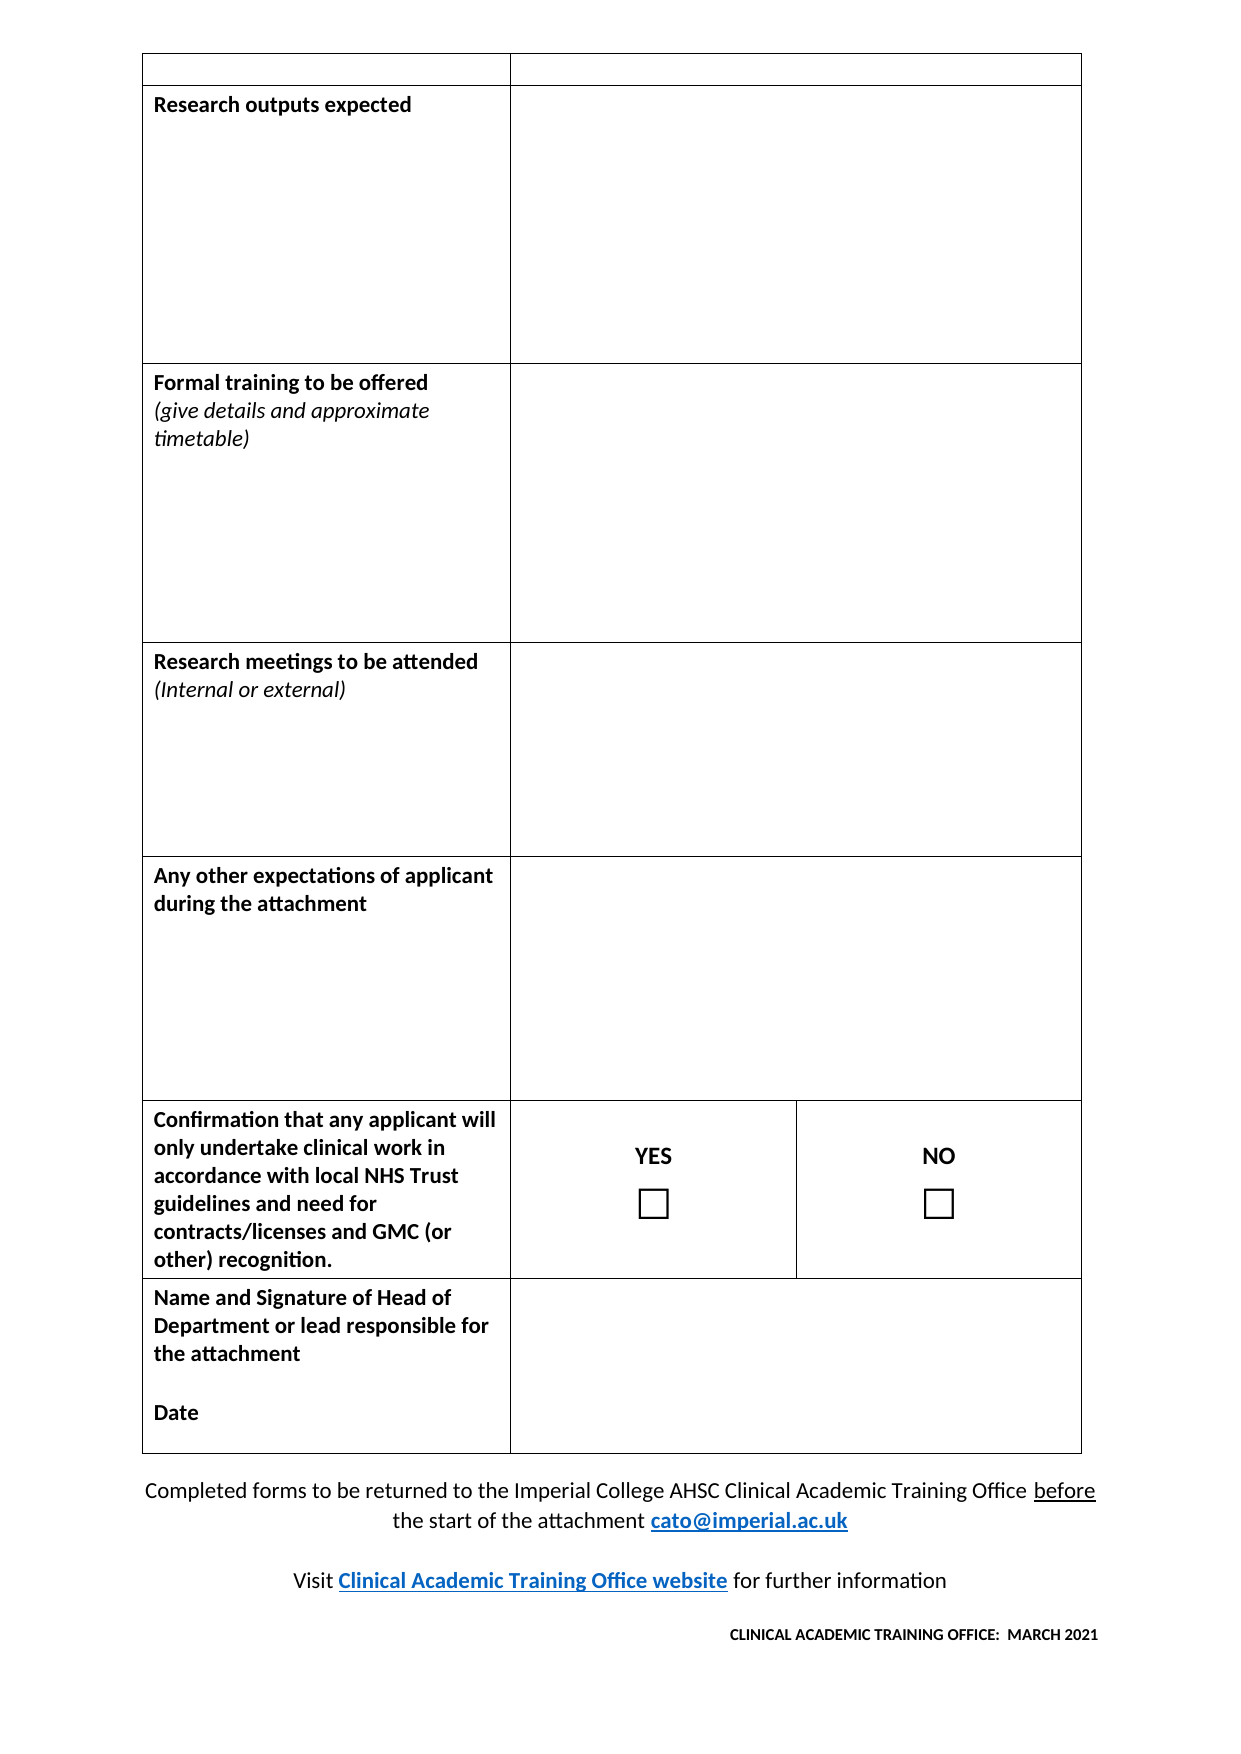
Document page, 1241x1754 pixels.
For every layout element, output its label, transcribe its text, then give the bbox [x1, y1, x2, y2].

table_cell Formal training to be offered (give details and approximate timetable) [143, 364, 510, 642]
table_cell Research meetings to be attended (Internal or external) [143, 643, 510, 856]
table_cell Confirmation that any applicant will only undertake clinical work in accordance with local NHS Trust guidelines and need for contracts/licenses and GMC (or other) recognition. [143, 1101, 510, 1277]
table_cell NO [797, 1101, 1081, 1277]
table_cell Name and Signature of Head of Department or lead responsible for the attachment Date [143, 1279, 510, 1453]
text Visit Clinical Academic Training Office website for further information [142, 1567, 1098, 1595]
table_cell [511, 364, 1081, 642]
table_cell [143, 54, 510, 85]
text Completed forms to be returned to the Imperial College AHSC Clinical Academic Training Office before the start of the attachment cato@imperial.ac.uk [142, 1476, 1098, 1534]
table_cell [511, 643, 1081, 856]
table_cell [511, 54, 1081, 85]
table_cell [511, 86, 1081, 363]
table_cell [511, 1279, 1081, 1453]
table_cell Research outputs expected [143, 86, 510, 363]
table_cell YES [511, 1101, 796, 1277]
table_cell Any other expectations of applicant during the attachment [143, 857, 510, 1100]
text CLINICAL ACADEMIC TRAINING OFFICE: MARCH 2021 [142, 1624, 1098, 1645]
table_cell [511, 857, 1081, 1100]
